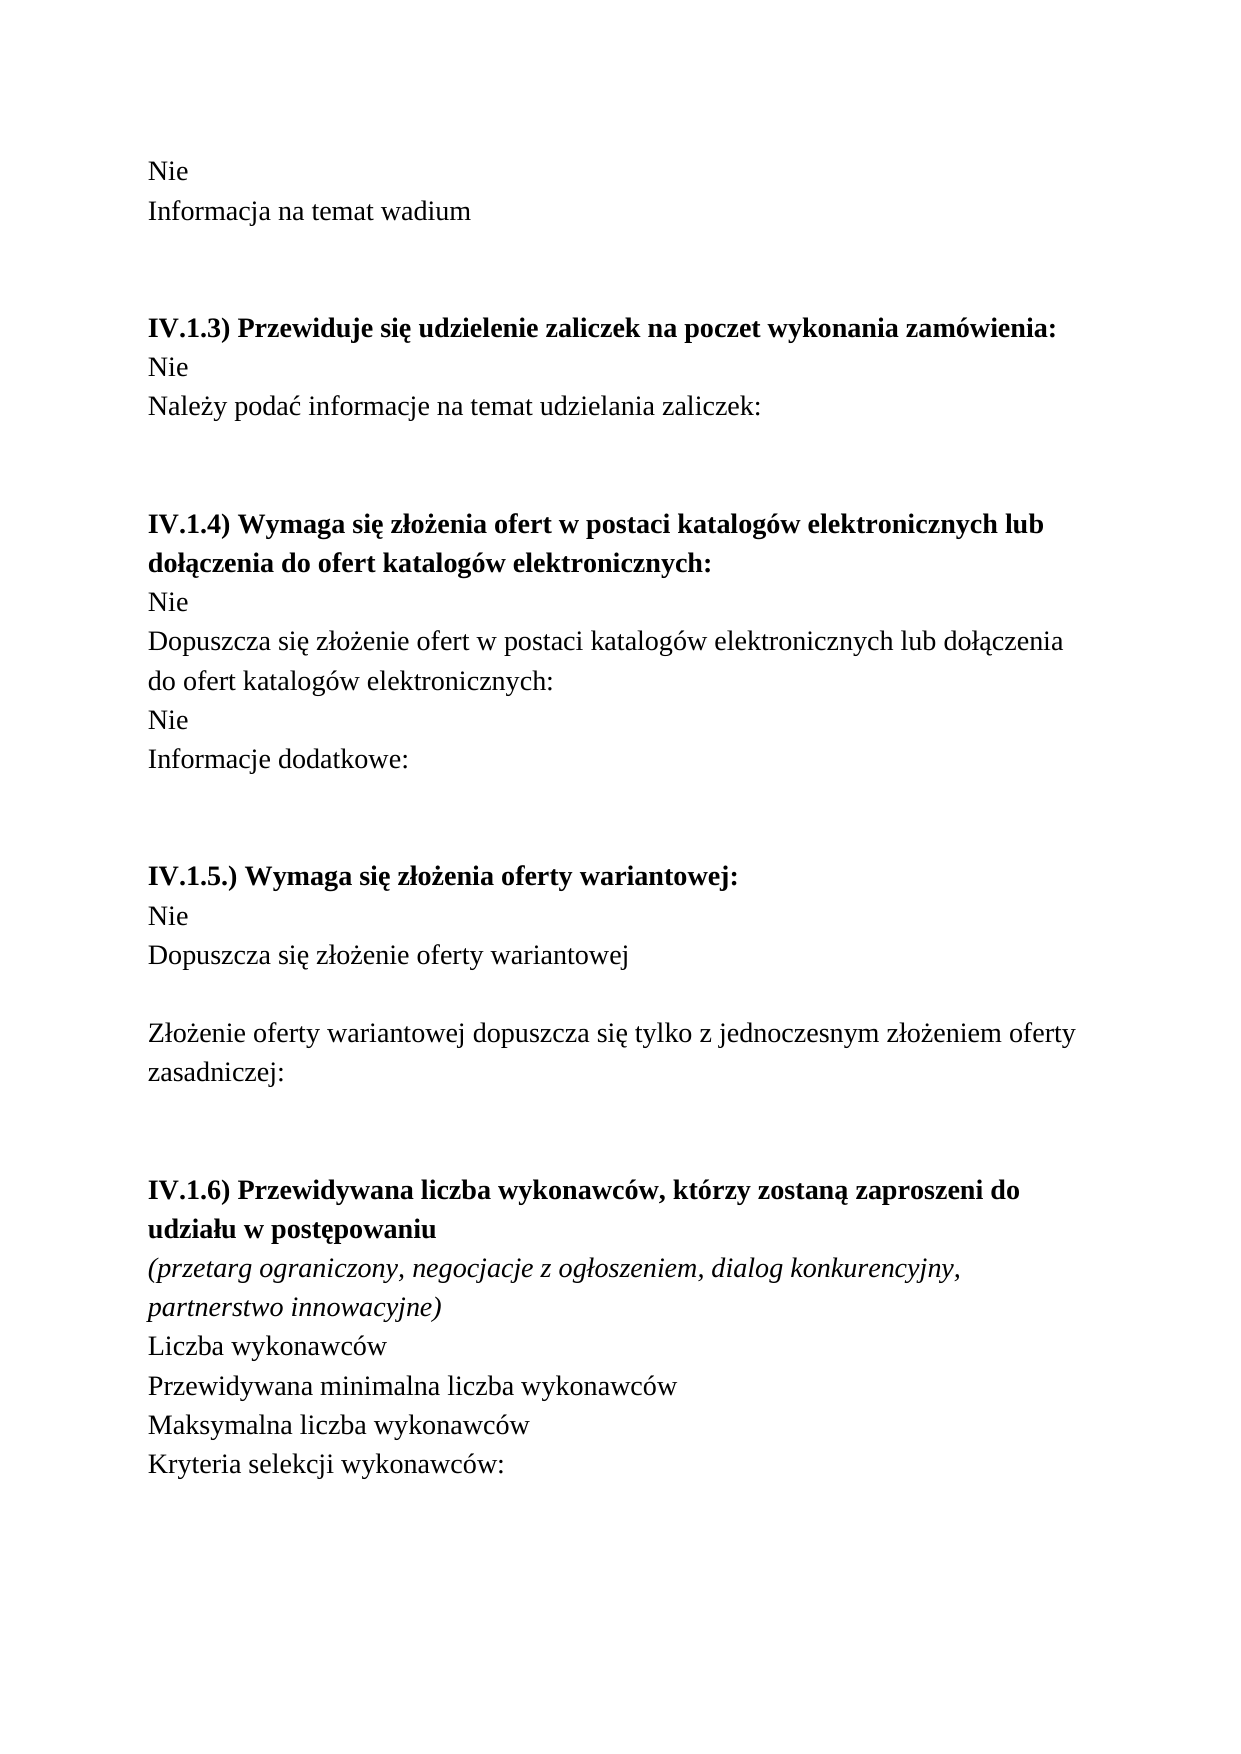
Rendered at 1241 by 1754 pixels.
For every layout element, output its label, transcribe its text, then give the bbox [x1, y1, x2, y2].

text Nie Informacja na temat wadium [148, 148, 1093, 265]
text Nie Należy podać informacje na temat udzielania zaliczek: [148, 343, 1093, 461]
text IV.1.6) Przewidywana liczba wykonawców, którzy zostaną zaproszeni do udziału w postępowaniu (przetarg ograniczony, negocjacje z ogłoszeniem, dialog konkurencyjny, partnerstwo innowacyjne) [148, 1127, 1093, 1323]
text Nie Dopuszcza się złożenie oferty wariantowej Złożenie oferty wariantowej dopuszcza się tylko z jednoczesnym złożeniem oferty zasadniczej: [148, 892, 1093, 1127]
text IV.1.4) Wymaga się złożenia ofert w postaci katalogów elektronicznych lub dołączenia do ofert katalogów elektronicznych: [148, 461, 1093, 578]
text IV.1.3) Przewiduje się udzielenie zaliczek na poczet wykonania zamówienia: [148, 265, 1093, 343]
text Nie Dopuszcza się złożenie ofert w postaci katalogów elektronicznych lub dołączenia do ofert katalogów elektronicznych: Nie Informacje dodatkowe: [148, 578, 1093, 813]
text IV.1.5.) Wymaga się złożenia oferty wariantowej: [148, 813, 1093, 892]
text Liczba wykonawców Przewidywana minimalna liczba wykonawców Maksymalna liczba wykonawców Kryteria selekcji wykonawców: [148, 1323, 1093, 1518]
